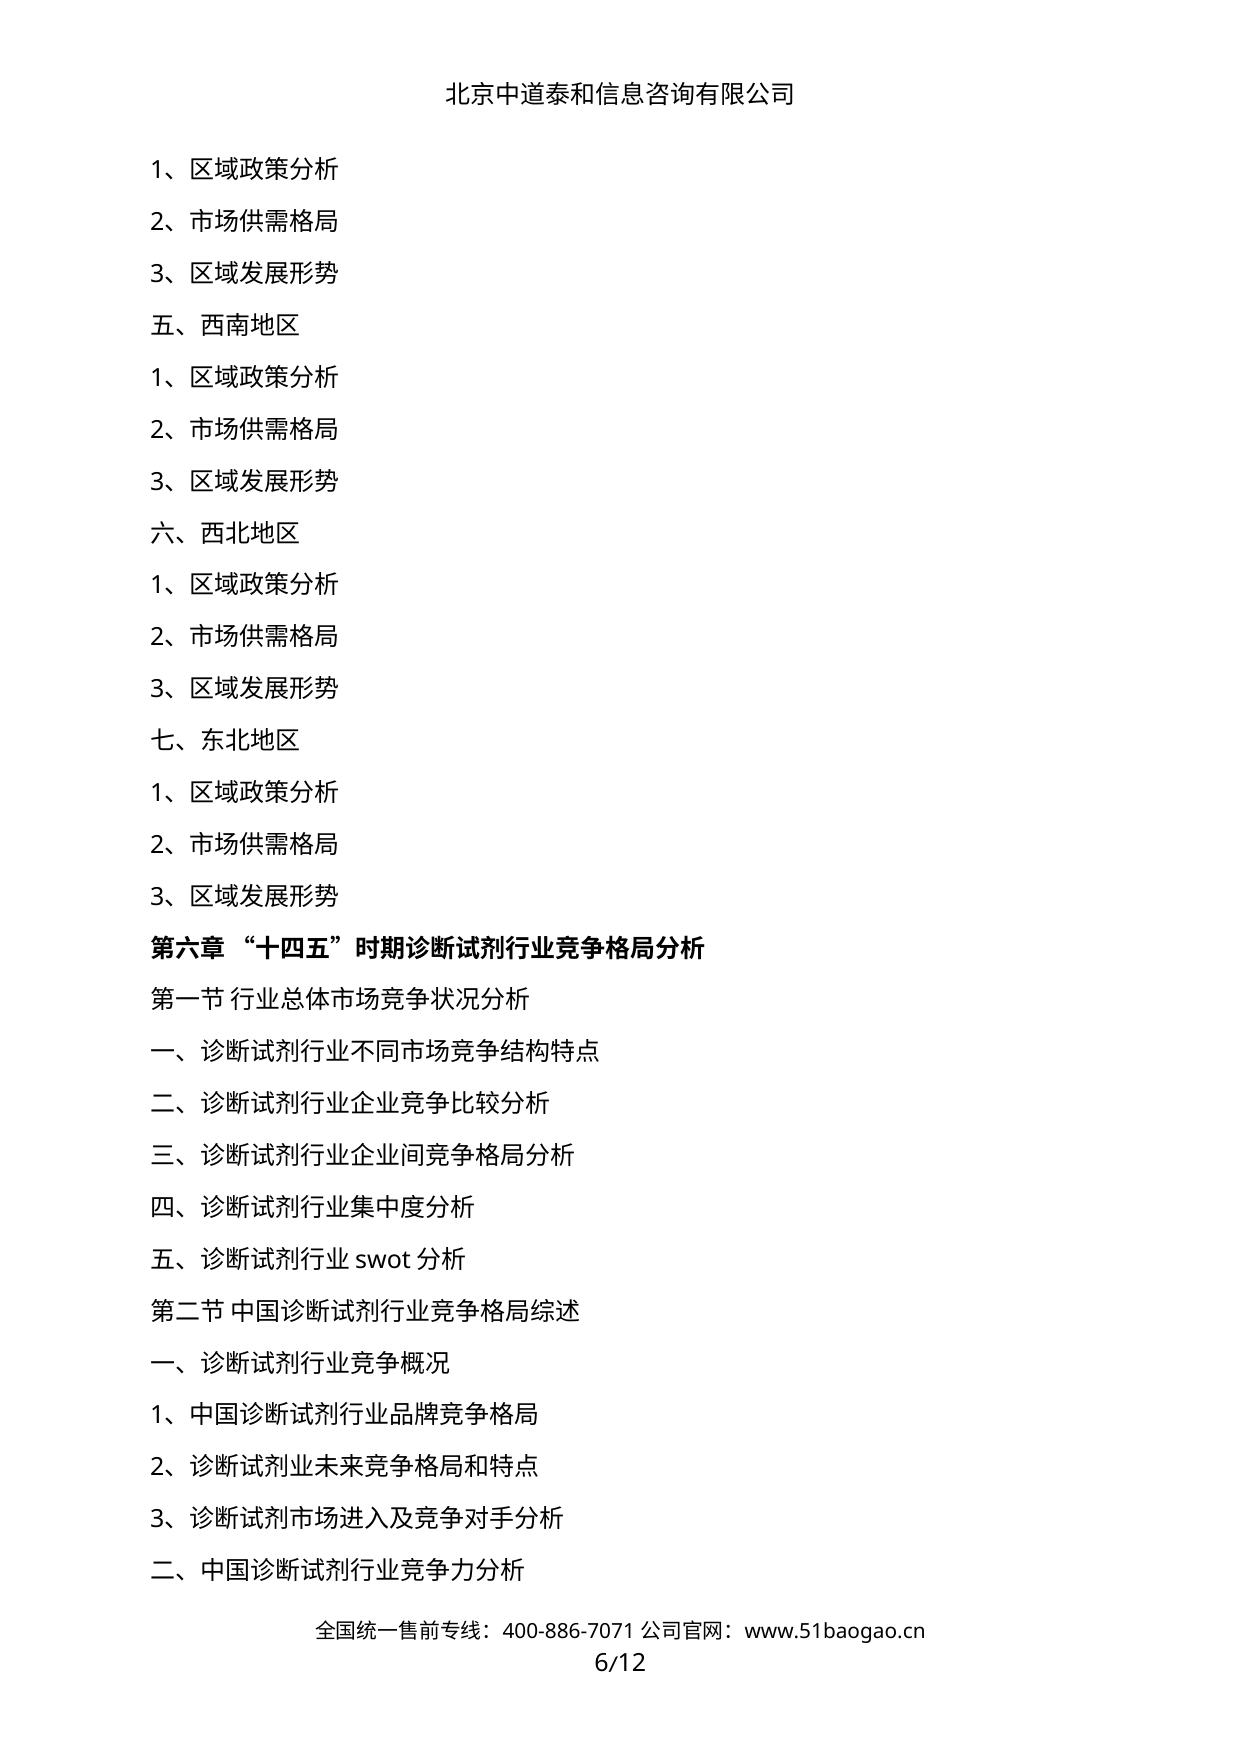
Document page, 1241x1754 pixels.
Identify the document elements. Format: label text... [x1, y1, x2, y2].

text 2、市场供需格局 [150, 824, 1090, 861]
text 2、诊断试剂业未来竞争格局和特点 [150, 1447, 1090, 1483]
text 1、区域政策分析 [150, 772, 1090, 809]
text 五、诊断试剂行业swot分析 [150, 1239, 1090, 1276]
text 1、区域政策分析 [150, 357, 1090, 394]
text 四、诊断试剂行业集中度分析 [150, 1187, 1090, 1224]
text 3、区域发展形势 [150, 254, 1090, 290]
text 3、区域发展形势 [150, 461, 1090, 497]
text 二、诊断试剂行业企业竞争比较分析 [150, 1084, 1090, 1120]
text 3、区域发展形势 [150, 669, 1090, 705]
text 六、西北地区 [150, 513, 1090, 549]
text 2、市场供需格局 [150, 409, 1090, 446]
text 五、西南地区 [150, 306, 1090, 342]
text 一、诊断试剂行业竞争概况 [150, 1343, 1090, 1379]
text 2、市场供需格局 [150, 202, 1090, 238]
text 三、诊断试剂行业企业间竞争格局分析 [150, 1136, 1090, 1172]
text 2、市场供需格局 [150, 617, 1090, 653]
text 3、诊断试剂市场进入及竞争对手分析 [150, 1499, 1090, 1535]
text 第一节 行业总体市场竞争状况分析 [150, 980, 1090, 1016]
text 3、区域发展形势 [150, 876, 1090, 912]
text 1、中国诊断试剂行业品牌竞争格局 [150, 1395, 1090, 1431]
text 第二节 中国诊断试剂行业竞争格局综述 [150, 1291, 1090, 1327]
text 1、区域政策分析 [150, 150, 1090, 186]
text 1、区域政策分析 [150, 565, 1090, 601]
text 一、诊断试剂行业不同市场竞争结构特点 [150, 1032, 1090, 1068]
text 七、东北地区 [150, 721, 1090, 757]
text 二、中国诊断试剂行业竞争力分析 [150, 1551, 1090, 1587]
text 第六章 “十四五”时期诊断试剂行业竞争格局分析 [150, 928, 1090, 964]
